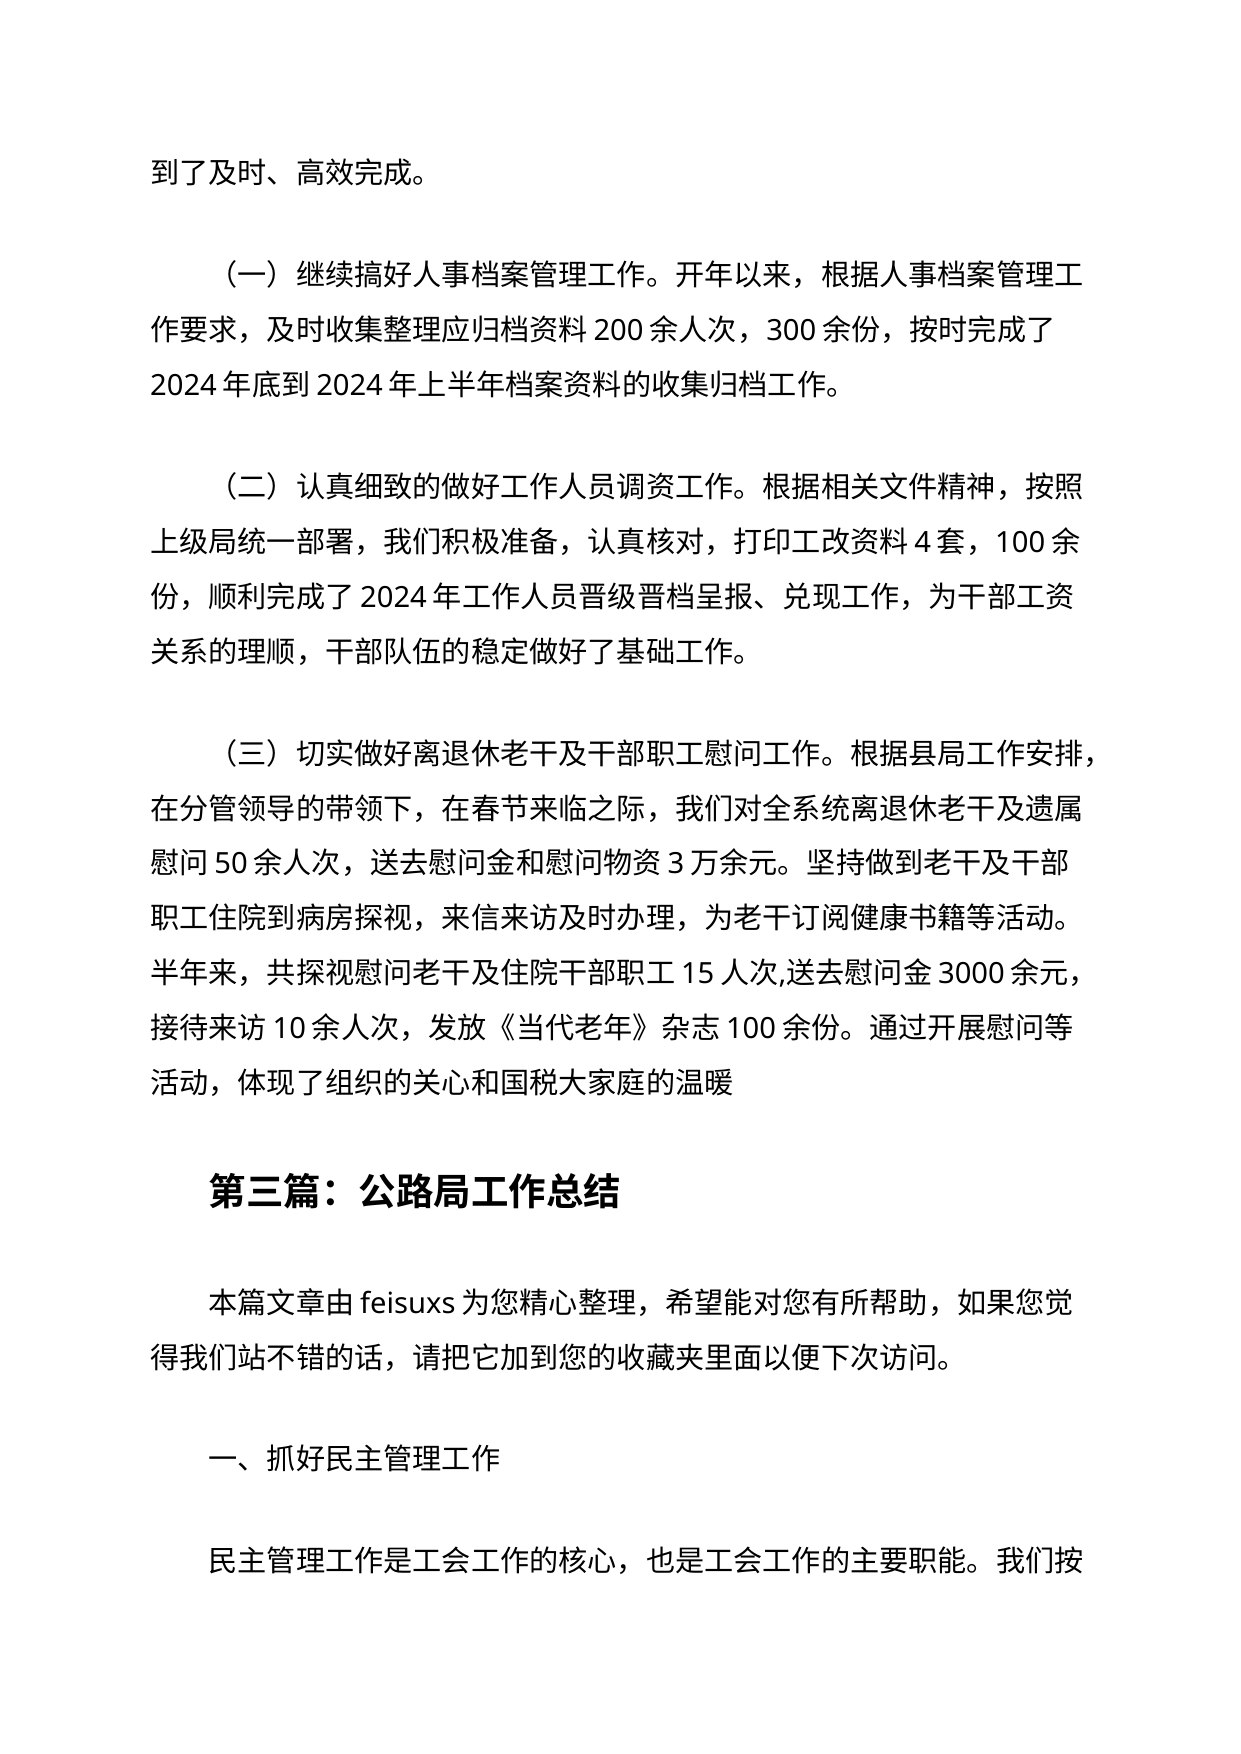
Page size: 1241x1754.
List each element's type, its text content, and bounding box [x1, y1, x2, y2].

text （三）切实做好离退休老干及干部职工慰问工作。根据县局工作安排，在分管领导的带领下，在春节来临之际，我们对全系统离退休老干及遗属慰问50余人次，送去慰问金和慰问物资3万余元。坚持做到老干及干部职工住院到病房探视，来信来访及时办理，为老干订阅健康书籍等活动。半年来，共探视慰问老干及住院干部职工15人次,送去慰问金3000余元，接待来访10余人次，发放《当代老年》杂志100余份。通过开展慰问等活动，体现了组织的关心和国税大家庭的温暖 [150, 730, 1090, 1102]
text （一）继续搞好人事档案管理工作。开年以来，根据人事档案管理工作要求，及时收集整理应归档资料200余人次，300余份，按时完成了2024年底到2024年上半年档案资料的收集归档工作。 [150, 252, 1090, 404]
text 本篇文章由feisuxs为您精心整理，希望能对您有所帮助，如果您觉得我们站不错的话，请把它加到您的收藏夹里面以便下次访问。 [150, 1279, 1090, 1376]
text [150, 150, 1090, 192]
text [150, 1538, 1090, 1580]
text 一、抓好民主管理工作 [150, 1436, 1090, 1478]
text （二）认真细致的做好工作人员调资工作。根据相关文件精神，按照上级局统一部署，我们积极准备，认真核对，打印工改资料4套，100余份，顺利完成了2024年工作人员晋级晋档呈报、兑现工作，为干部工资关系的理顺，干部队伍的稳定做好了基础工作。 [150, 464, 1090, 671]
text 第三篇：公路局工作总结 [150, 1162, 1090, 1216]
